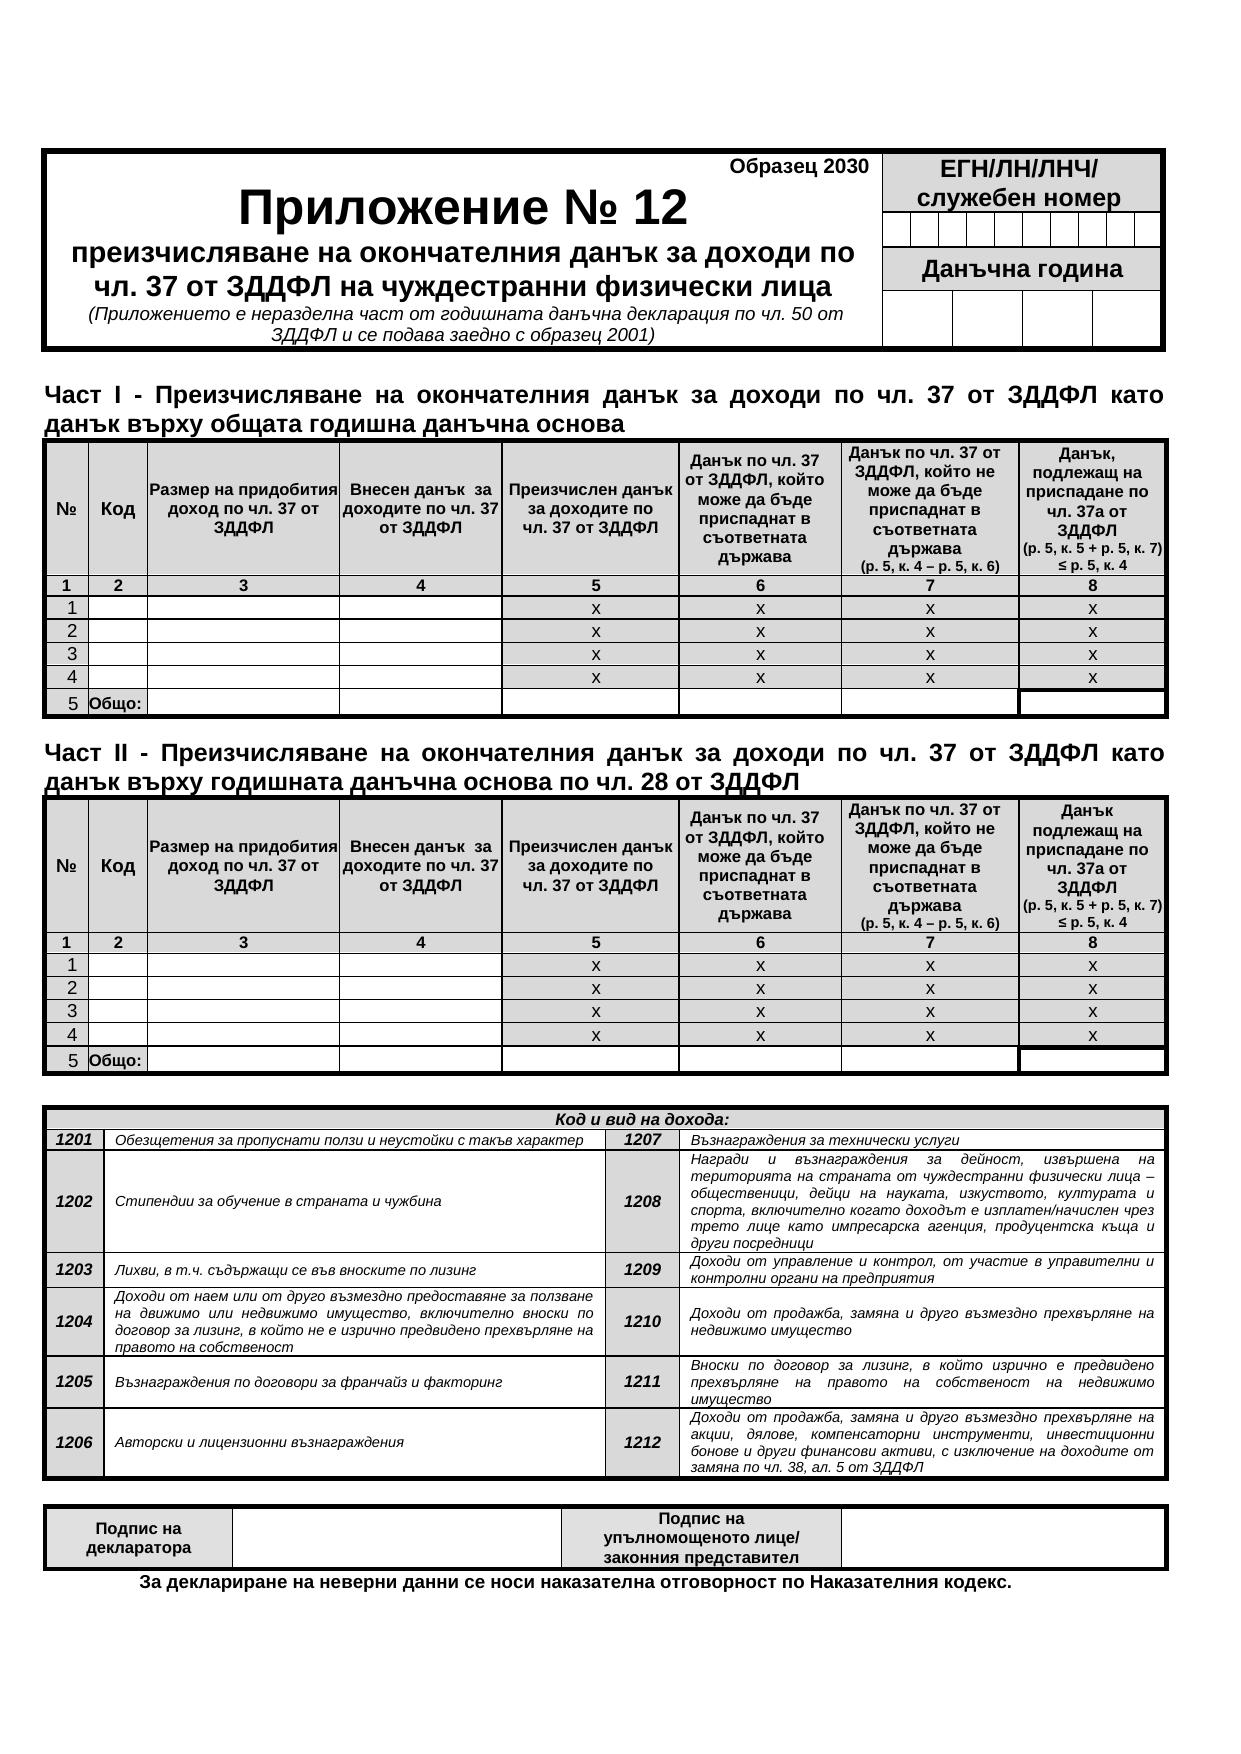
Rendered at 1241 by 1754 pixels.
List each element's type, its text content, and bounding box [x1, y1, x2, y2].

table_cell [953, 291, 1022, 346]
table_cell Доходи от продажба, замяна и друго възмездно прехвърляне на недвижимо имущество [680, 1288, 1164, 1355]
table_header [233, 1509, 561, 1567]
table_cell х [680, 954, 841, 976]
table_cell 1205 [47, 1357, 103, 1407]
table_cell [1079, 213, 1106, 246]
table_cell [680, 689, 841, 714]
table_cell х [503, 1000, 678, 1022]
table_header Код [89, 443, 147, 574]
table_cell [680, 1047, 841, 1071]
table_cell [89, 620, 147, 641]
table_cell Обезщетения за пропуснати ползи и неустойки с такъв характер [105, 1130, 605, 1149]
table_header Данък по чл. 37 от ЗДДФЛ, който не може да бъде приспаднат в съответната държава (р. 5, к. 4 – р. 5, к. 6) [842, 443, 1018, 574]
table_cell х [1020, 597, 1164, 618]
table_cell х [503, 597, 678, 618]
table_cell х [503, 666, 678, 688]
table_header Код и вид на дохода: [47, 1110, 1164, 1128]
table_cell Общо: [89, 689, 147, 714]
table_cell Общо: [89, 1047, 147, 1071]
table_cell 3 [47, 1000, 88, 1022]
table_cell 3 [148, 576, 339, 595]
table_cell 8 [1020, 576, 1164, 595]
table_cell х [503, 1023, 678, 1045]
table_cell [340, 1000, 501, 1022]
table_cell [911, 213, 938, 246]
table_cell 1204 [47, 1288, 103, 1355]
table_header Данък по чл. 37 от ЗДДФЛ, който може да бъде приспаднат в съответната държава [680, 800, 841, 932]
table_cell [148, 666, 339, 688]
table_cell 6 [680, 576, 841, 595]
table_cell Доходи от управление и контрол, от участие в управителни и контролни органи на предприятия [680, 1253, 1164, 1287]
table_cell [340, 977, 501, 999]
table_cell х [842, 977, 1018, 999]
table_cell [89, 954, 147, 976]
table_cell Авторски и лицензионни възнаграждения [105, 1409, 605, 1476]
table_header № [47, 443, 88, 574]
table_cell [1021, 692, 1164, 714]
table_cell 4 [47, 1023, 88, 1045]
table_cell 5 [47, 1047, 88, 1071]
table_cell х [842, 954, 1018, 976]
table_cell х [680, 620, 841, 641]
table_cell [89, 977, 147, 999]
table_cell 3 [47, 643, 88, 664]
table_cell 1212 [606, 1409, 679, 1476]
table_cell 2 [47, 620, 88, 641]
table_cell [842, 1047, 1017, 1071]
table_cell Възнаграждения по договори за франчайз и факторинг [105, 1357, 605, 1407]
table_cell 1209 [606, 1253, 679, 1287]
table_cell 5 [47, 689, 88, 714]
table_cell 1 [47, 597, 88, 618]
table_cell х [842, 643, 1018, 664]
table_cell [148, 977, 339, 999]
table_cell х [680, 1023, 841, 1045]
table_cell х [1020, 643, 1164, 664]
text За деклариране на неверни данни се носи наказателна отговорност по Наказателния кодекс. [59, 1571, 1093, 1593]
table_cell [503, 689, 678, 714]
table_cell [340, 643, 501, 664]
table_cell х [680, 597, 841, 618]
table_cell [340, 666, 501, 688]
table_cell [995, 213, 1022, 246]
table_cell [148, 597, 339, 618]
table_cell [1135, 213, 1160, 246]
table_cell [340, 954, 501, 976]
table_cell 1201 [47, 1130, 103, 1149]
table_cell 1 [47, 933, 88, 952]
table_cell х [503, 643, 678, 664]
table_cell [1021, 1050, 1164, 1071]
table_cell 5 [503, 576, 678, 595]
table_header Данък, подлежащ на приспадане по чл. 37а от ЗДДФЛ (р. 5, к. 5 + р. 5, к. 7) ≤ р. 5, к. 4 [1020, 443, 1164, 574]
table_cell Доходи от продажба, замяна и друго възмездно прехвърляне на акции, дялове, компенсаторни инструменти, инвестиционни бонове и други финансови активи, с изключение на доходите от замяна по чл. 38, ал. 5 от ЗДДФЛ [680, 1409, 1164, 1476]
table_cell 1 [47, 576, 88, 595]
table_header Подпис на декларатора [47, 1509, 232, 1567]
table_header Внесен данък за доходите по чл. 37 от ЗДДФЛ [340, 800, 501, 932]
table_cell х [1020, 977, 1164, 999]
table_cell х [680, 643, 841, 664]
table_cell 1206 [47, 1409, 103, 1476]
table_header Размер на придобития доход по чл. 37 от ЗДДФЛ [148, 443, 339, 574]
table_cell 1 [47, 954, 88, 976]
table_cell [148, 954, 339, 976]
table_cell х [1020, 1023, 1164, 1045]
table_cell 5 [503, 933, 678, 952]
table_cell [89, 666, 147, 688]
table_cell 3 [148, 933, 339, 952]
table_cell [503, 1047, 678, 1071]
table_cell Възнаграждения за технически услуги [680, 1130, 1164, 1149]
table_cell х [1020, 954, 1164, 976]
table_cell [148, 1047, 339, 1071]
table_cell [883, 213, 910, 246]
table_header Внесен данък за доходите по чл. 37 от ЗДДФЛ [340, 443, 501, 574]
table_cell 2 [47, 977, 88, 999]
table_cell 2 [89, 576, 147, 595]
table_cell 1208 [606, 1151, 679, 1251]
table_cell х [842, 597, 1018, 618]
table_cell х [842, 666, 1018, 688]
table_header Подпис на упълномощеното лице/ законния представител [562, 1509, 841, 1567]
table_header № [47, 800, 88, 932]
table_cell [1093, 291, 1160, 346]
text Част І - Преизчисляване на окончателния данък за доходи по чл. 37 от ЗДДФЛ като данък върху общата годишна данъчна основа [44, 381, 1166, 438]
table_cell [883, 291, 952, 346]
table_cell [340, 1047, 501, 1071]
table_cell Данъчна година [883, 248, 1160, 290]
table_cell [1107, 213, 1134, 246]
table_header Данък подлежащ на приспадане по чл. 37а от ЗДДФЛ (р. 5, к. 5 + р. 5, к. 7) ≤ р. 5, к. 4 [1020, 800, 1164, 932]
table_cell [89, 643, 147, 664]
table_header Преизчислен данък за доходите по чл. 37 от ЗДДФЛ [503, 443, 678, 574]
table_cell [1023, 291, 1092, 346]
table_cell х [842, 620, 1018, 641]
table_cell 8 [1020, 933, 1164, 952]
table_cell Награди и възнаграждения за дейност, извършена на територията на страната от чуждестранни физически лица – общественици, дейци на науката, изкуството, културата и спорта, включително когато доходът е изплатен/начислен чрез трето лице като импресарска агенция, продуцентска къща и други посредници [680, 1151, 1164, 1251]
table_cell х [680, 977, 841, 999]
table_header Образец 2030 Приложение № 12 преизчисляване на окончателния данък за доходи по чл. 37 от ЗДДФЛ на чуждестранни физически лица (Приложението е неразделна част от годишната данъчна декларация по чл. 50 от ЗДДФЛ и се подава заедно с образец 2001) [47, 154, 882, 346]
table_cell [939, 213, 966, 246]
table_cell 1203 [47, 1253, 103, 1287]
table_cell 1207 [606, 1130, 679, 1149]
table_cell 7 [842, 576, 1018, 595]
table_cell [340, 620, 501, 641]
table_cell х [1020, 620, 1164, 641]
table_header Код [89, 800, 147, 932]
table_cell х [503, 620, 678, 641]
table_cell 1210 [606, 1288, 679, 1355]
table_header Данък по чл. 37 от ЗДДФЛ, който не може да бъде приспаднат в съответната държава (р. 5, к. 4 – р. 5, к. 6) [842, 800, 1018, 932]
table_cell [89, 1000, 147, 1022]
table_header Данък по чл. 37 от ЗДДФЛ, който може да бъде приспаднат в съответната държава [680, 443, 841, 574]
table_cell х [680, 1000, 841, 1022]
table_cell 1211 [606, 1357, 679, 1407]
table_cell х [1020, 1000, 1164, 1022]
table_cell х [503, 977, 678, 999]
table_cell Вноски по договор за лизинг, в който изрично е предвидено прехвърляне на правото на собственост на недвижимо имущество [680, 1357, 1164, 1407]
table_cell 6 [680, 933, 841, 952]
table_cell [148, 643, 339, 664]
table_cell [842, 689, 1017, 714]
table_cell 4 [47, 666, 88, 688]
table_cell х [680, 666, 841, 688]
table_header Размер на придобития доход по чл. 37 от ЗДДФЛ [148, 800, 339, 932]
table_cell Лихви, в т.ч. съдържащи се във вноските по лизинг [105, 1253, 605, 1287]
table_cell Доходи от наем или от друго възмездно предоставяне за ползване на движимо или недвижимо имущество, включително вноски по договор за лизинг, в който не е изрично предвидено прехвърляне на правото на собственост [105, 1288, 605, 1355]
table_cell х [503, 954, 678, 976]
table_cell 4 [340, 576, 501, 595]
table_cell [1051, 213, 1078, 246]
table_cell [148, 620, 339, 641]
table_cell [89, 597, 147, 618]
table_header [842, 1509, 1164, 1567]
table_cell х [1020, 666, 1164, 688]
table_cell [148, 1000, 339, 1022]
table_cell Стипендии за обучение в страната и чужбина [105, 1151, 605, 1251]
table_header ЕГН/ЛН/ЛНЧ/ служебен номер [883, 154, 1160, 211]
table_cell 7 [842, 933, 1018, 952]
table_cell [340, 597, 501, 618]
table_cell [967, 213, 994, 246]
table_cell х [842, 1000, 1018, 1022]
table_cell 4 [340, 933, 501, 952]
table_cell х [842, 1023, 1018, 1045]
table_cell 2 [89, 933, 147, 952]
table_cell [148, 689, 339, 714]
text Част ІІ - Преизчисляване на окончателния данък за доходи по чл. 37 от ЗДДФЛ като данък върху годишната данъчна основа по чл. 28 от ЗДДФЛ [44, 738, 1166, 795]
table_header Преизчислен данък за доходите по чл. 37 от ЗДДФЛ [503, 800, 678, 932]
table_cell [1023, 213, 1050, 246]
table_cell [89, 1023, 147, 1045]
table_cell 1202 [47, 1151, 103, 1251]
table_cell [340, 689, 501, 714]
table_cell [148, 1023, 339, 1045]
table_cell [340, 1023, 501, 1045]
